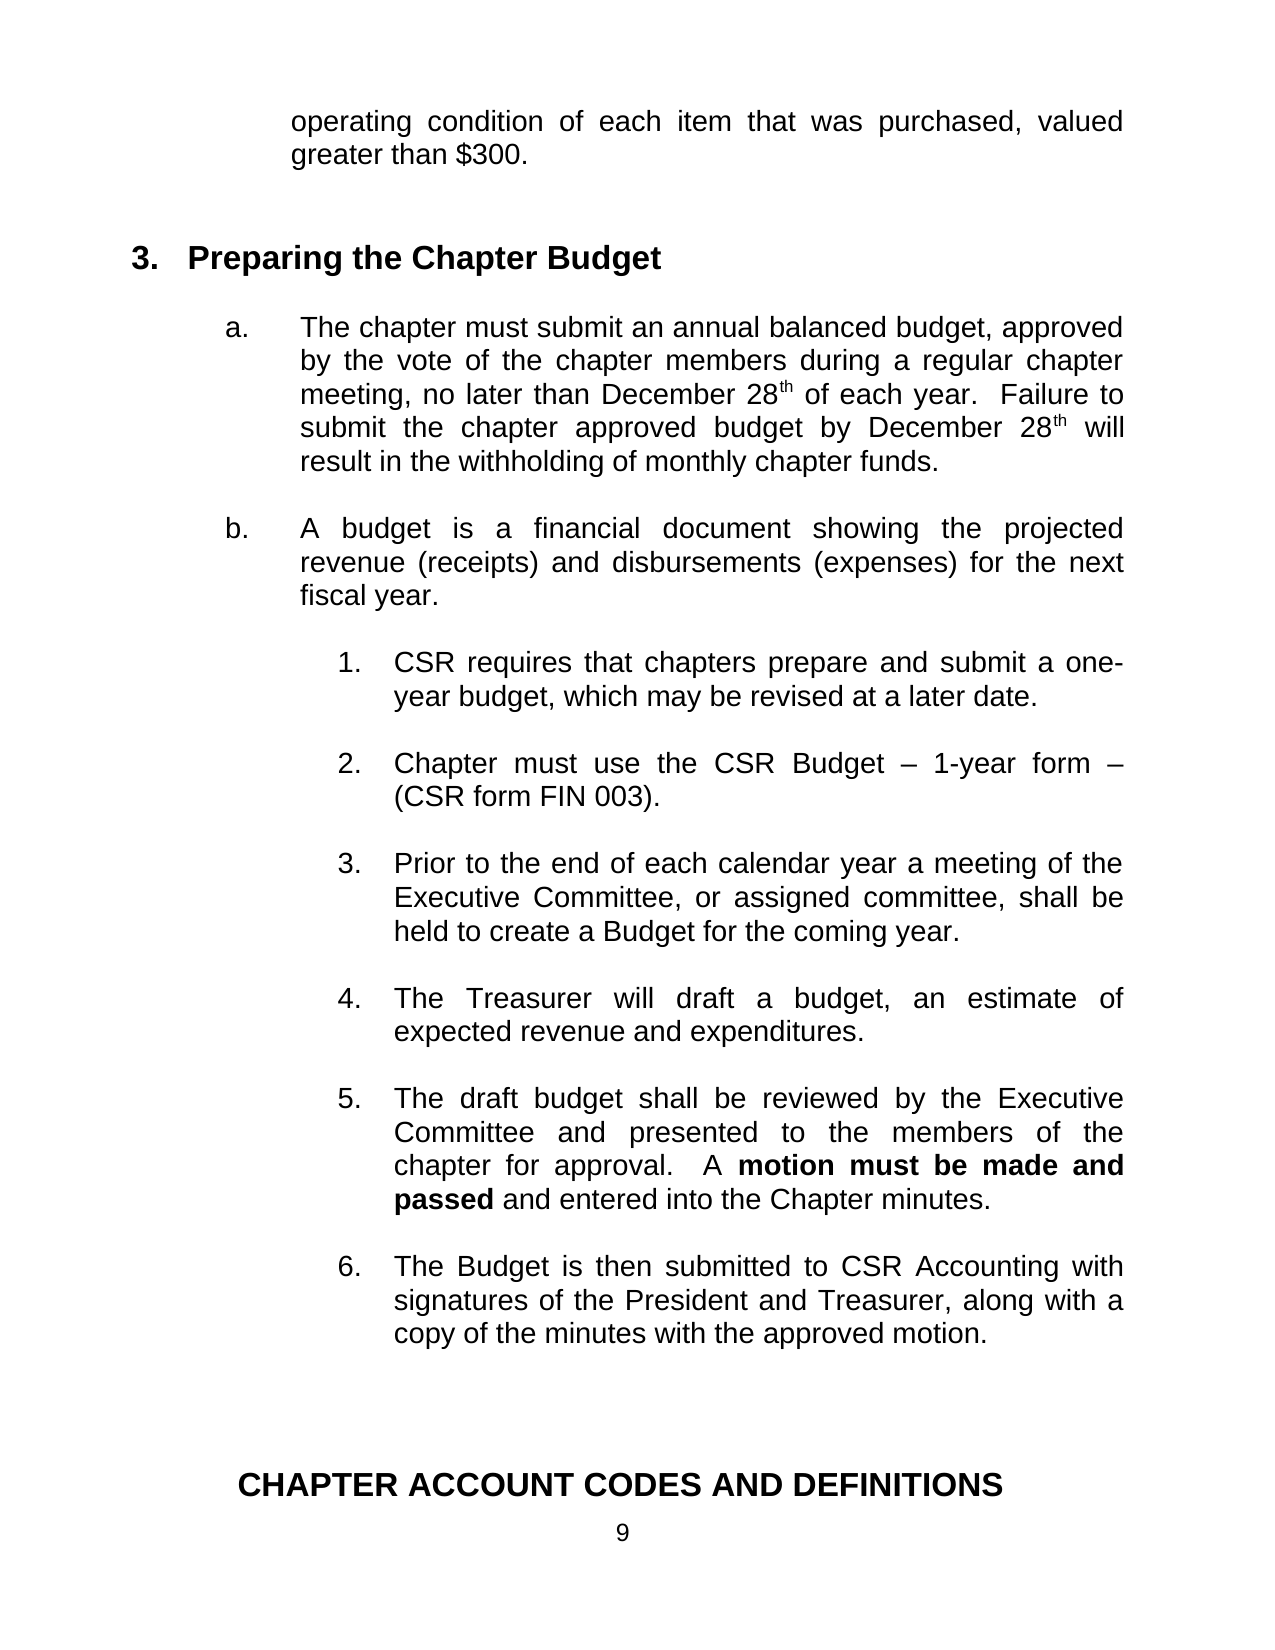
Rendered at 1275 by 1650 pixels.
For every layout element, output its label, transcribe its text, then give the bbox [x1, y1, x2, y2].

list The draft budget shall be reviewed by the Executive Committee and presented to the members of the chapter for approval. A motion must be made and passed and entered into the Chapter minutes. [337, 1081, 1125, 1216]
list Prior to the end of each calendar year a meeting of the Executive Committee, or assigned committee, shall be held to create a Budget for the coming year. [337, 847, 1125, 947]
list A budget is a financial document showing the projected revenue (receipts) and disbursements (expenses) for the next fiscal year. [225, 511, 1125, 612]
list The Budget is then submitted to CSR Accounting with signatures of the President and Treasurer, along with a copy of the minutes with the approved motion. [337, 1249, 1125, 1350]
list The Treasurer will draft a budget, an estimate of expected revenue and expenditures. [337, 981, 1125, 1048]
list Chapter must use the CSR Budget – 1-year form – (CSR form FIN 003). [337, 746, 1125, 813]
list Preparing the Chapter Budget [131, 238, 1125, 276]
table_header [56, 1465, 1174, 1517]
list CSR requires that chapters prepare and submit a one-year budget, which may be revised at a later date. [337, 645, 1125, 712]
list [225, 104, 1125, 171]
list The chapter must submit an annual balanced budget, approved by the vote of the chapter members during a regular chapter meeting, no later than December 28th of each year. Failure to submit the chapter approved budget by December 28th will result in the withholding of monthly chapter funds. [225, 310, 1125, 478]
